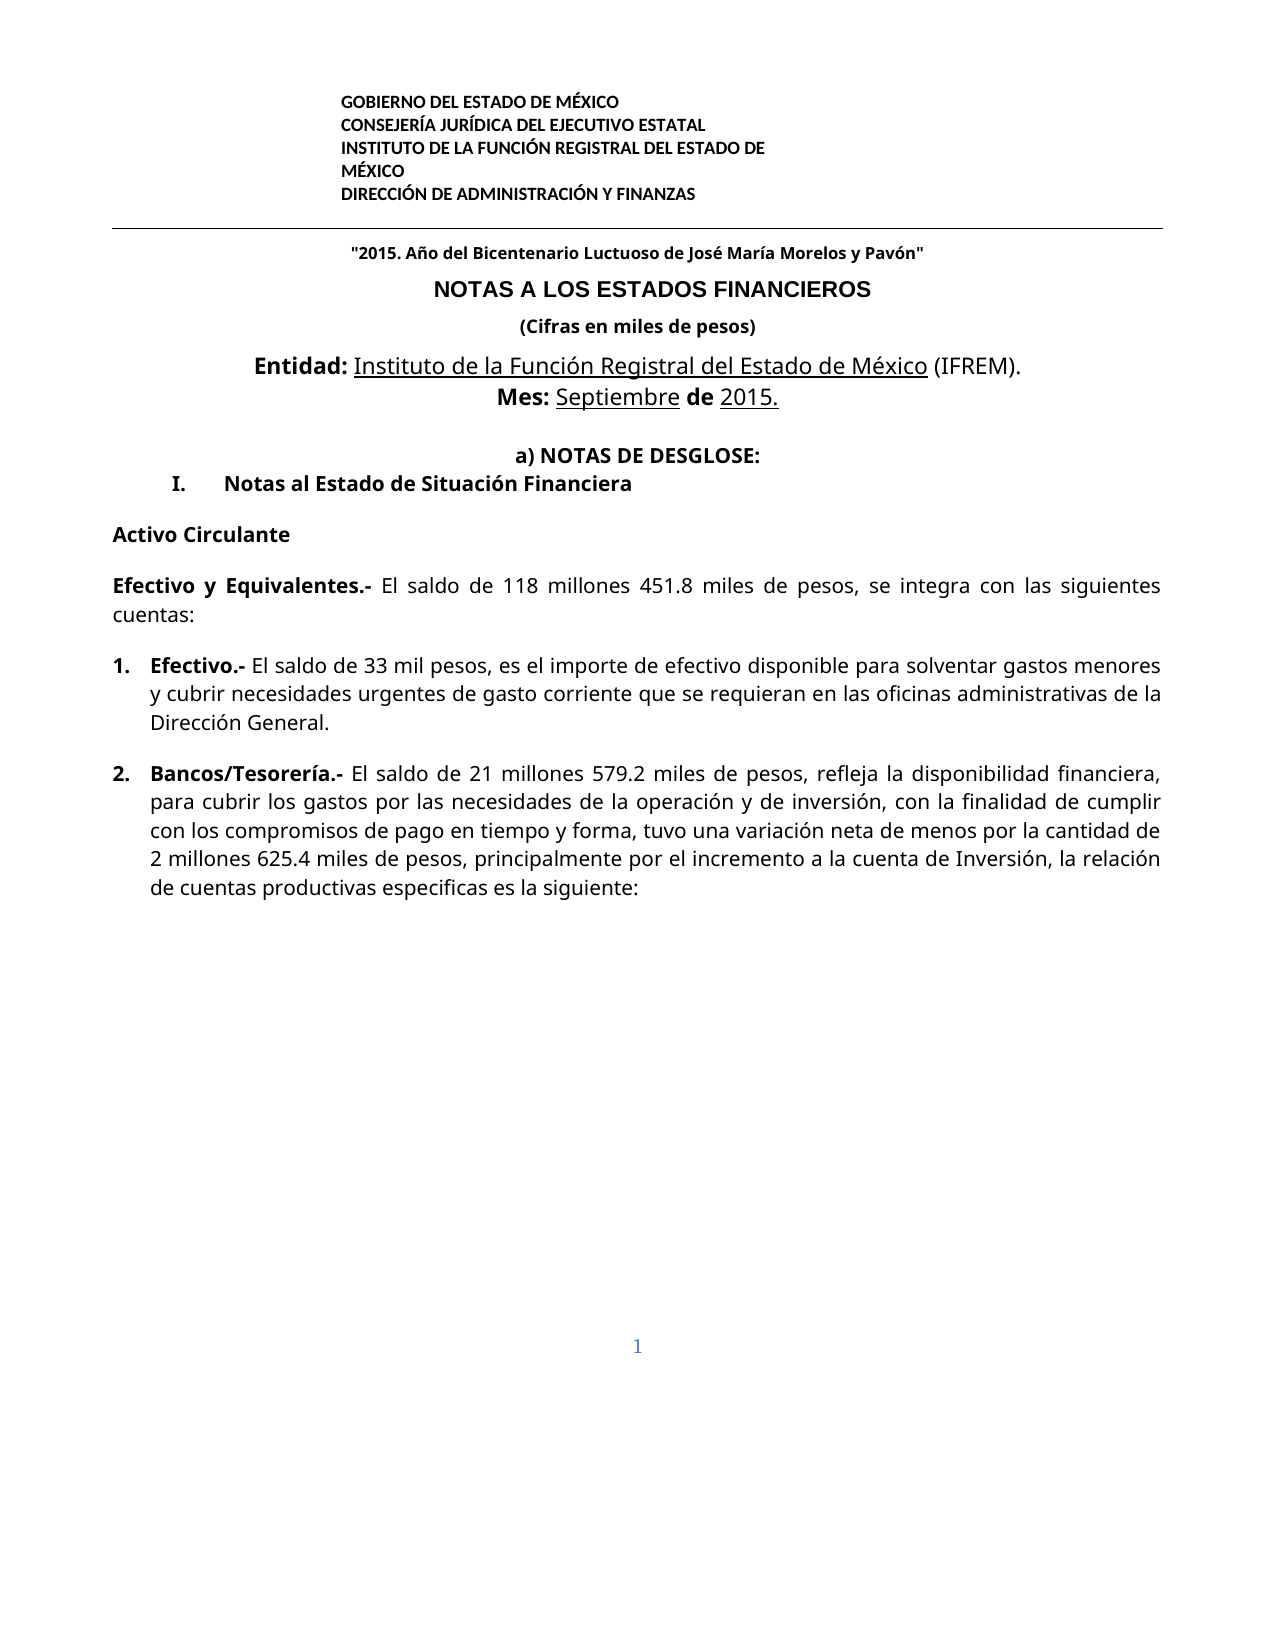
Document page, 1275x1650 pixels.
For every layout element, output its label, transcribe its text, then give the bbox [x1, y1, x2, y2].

text Efectivo y Equivalentes.- El saldo de 118 millones 451.8 miles de pesos, se integra con las siguientes cuentas: [112, 571, 1163, 628]
text a) NOTAS DE DESGLOSE: [112, 441, 1163, 469]
text Activo Circulante [112, 520, 1163, 549]
text Entidad: Instituto de la Función Registral del Estado de México (IFREM). [112, 350, 1163, 381]
list Efectivo.- El saldo de 33 mil pesos, es el importe de efectivo disponible para solventar gastos menores y cubrir necesidades urgentes de gasto corriente que se requieran en las oficinas administrativas de la Dirección General. [112, 651, 1163, 736]
list Bancos/Tesorería.- El saldo de 21 millones 579.2 miles de pesos, refleja la disponibilidad financiera, para cubrir los gastos por las necesidades de la operación y de inversión, con la finalidad de cumplir con los compromisos de pago en tiempo y forma, tuvo una variación neta de menos por la cantidad de 2 millones 625.4 miles de pesos, principalmente por el incremento a la cuenta de Inversión, la relación de cuentas productivas especificas es la siguiente: [112, 759, 1163, 901]
list Notas al Estado de Situación Financiera [186, 469, 1163, 498]
text (Cifras en miles de pesos) [112, 313, 1163, 338]
text Mes: Septiembre de 2015. [112, 381, 1163, 412]
text NOTAS A LOS ESTADOS FINANCIEROS [112, 280, 1163, 302]
